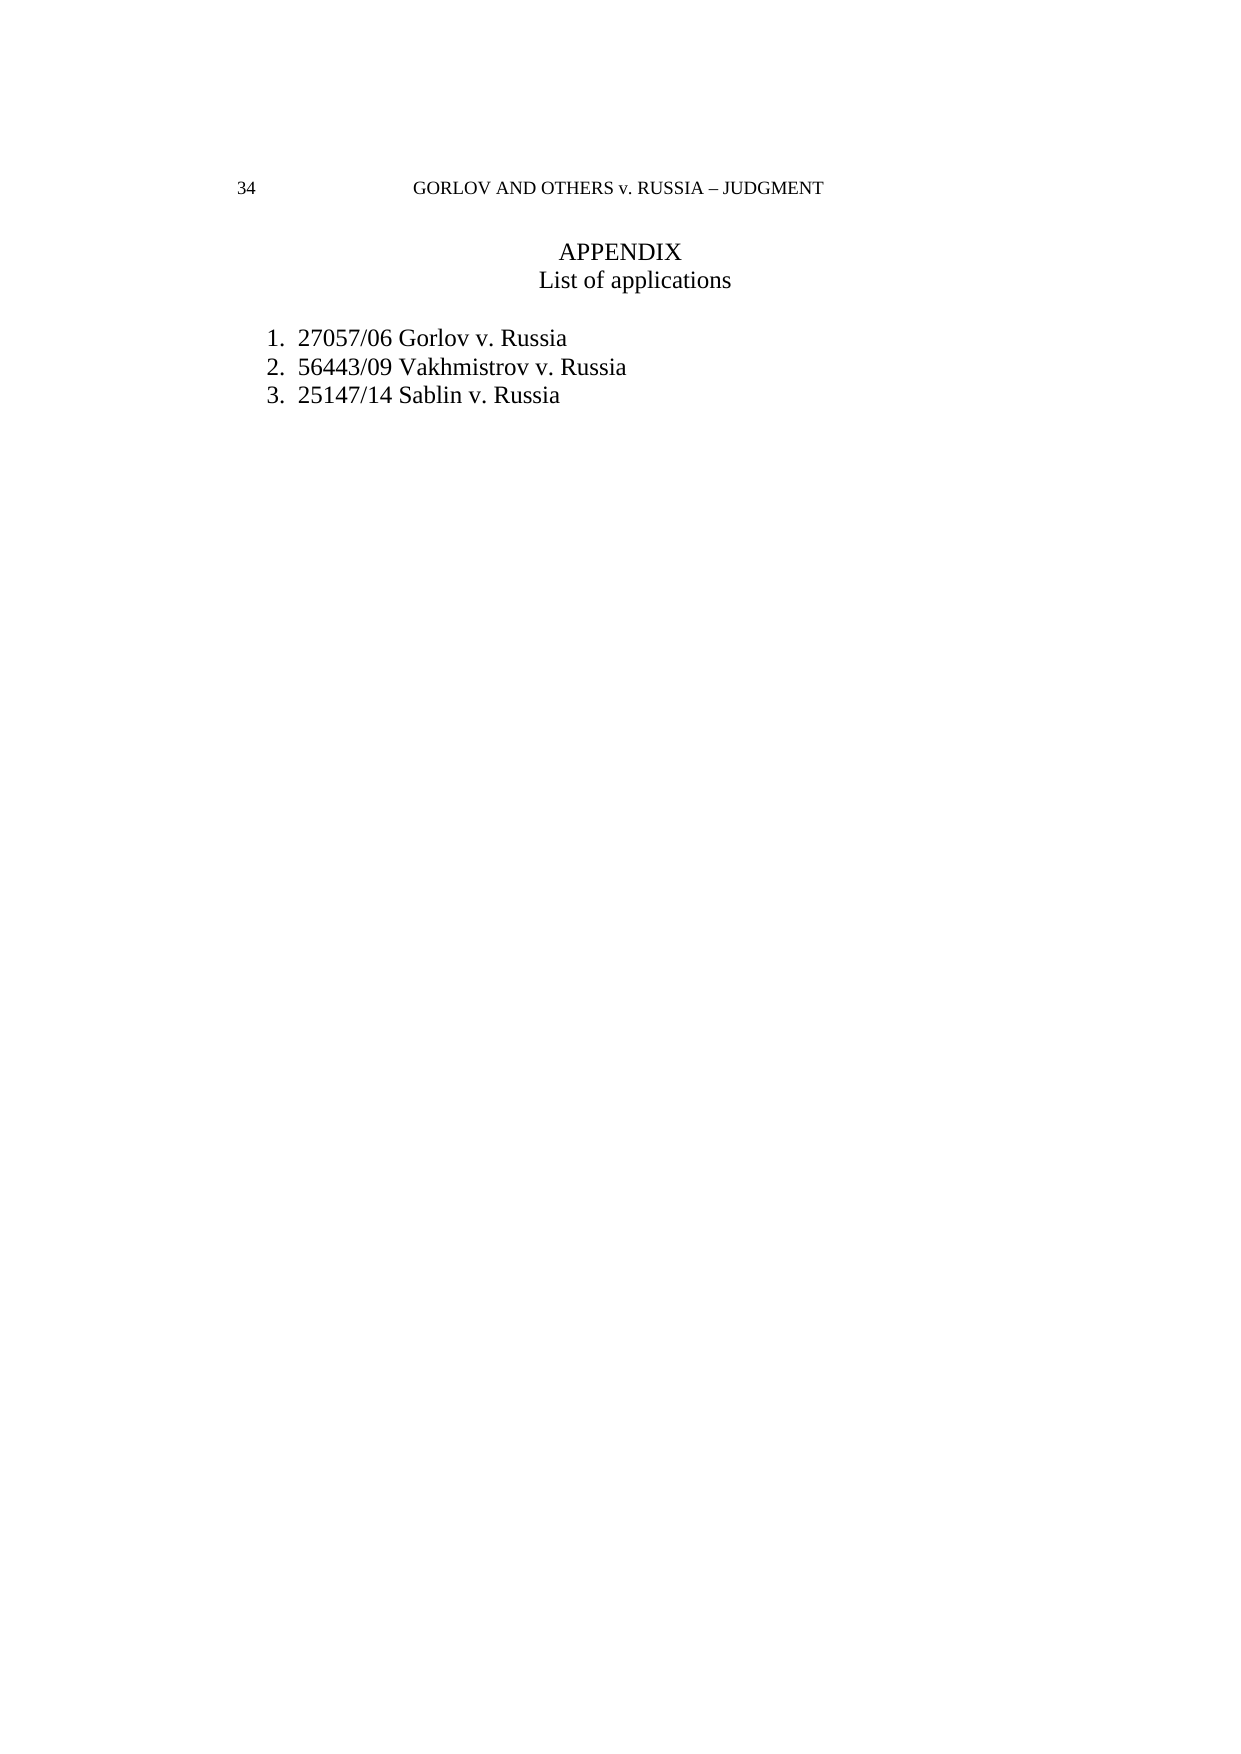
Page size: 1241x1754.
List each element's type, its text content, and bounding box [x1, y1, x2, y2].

text 1. 27057/06 Gorlov v. Russia [237, 323, 1003, 352]
list APPENDIX [237, 237, 1003, 266]
text 2. 56443/09 Vakhmistrov v. Russia [237, 352, 1003, 381]
text 3. 25147/14 Sablin v. Russia [237, 381, 1003, 409]
text List of applications [237, 266, 1003, 294]
